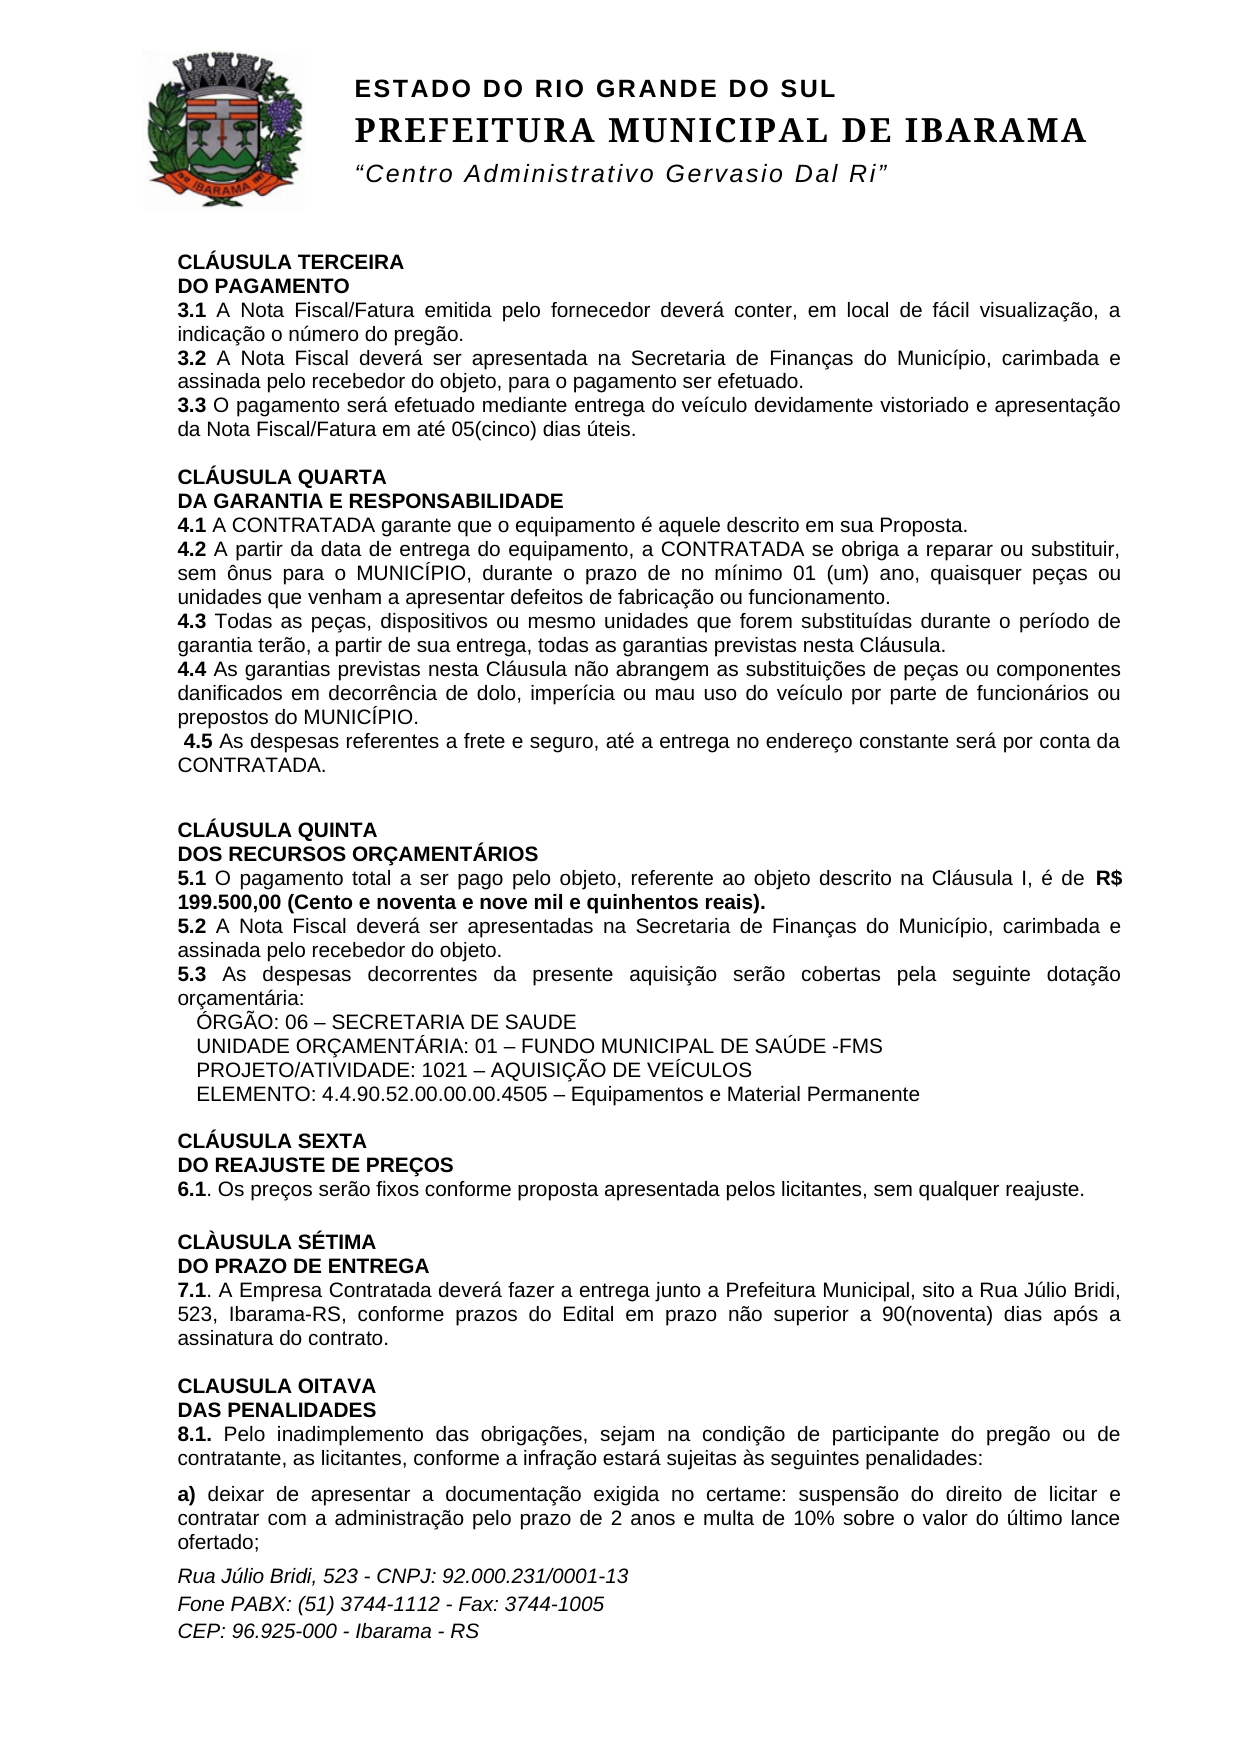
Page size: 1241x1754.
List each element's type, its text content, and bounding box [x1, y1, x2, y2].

text 4.1 A CONTRATADA garante que o equipamento é aquele descrito em sua Proposta. [177, 513, 1122, 537]
subtitle CLÁUSULA QUINTA [177, 818, 1122, 842]
picture [142, 50, 306, 211]
text 4.3 Todas as peças, dispositivos ou mesmo unidades que forem substituídas durante o período de garantia terão, a partir de sua entrega, todas as garantias previstas nesta Cláusula. [177, 609, 1122, 657]
text 5.2 A Nota Fiscal deverá ser apresentadas na Secretaria de Finanças do Município, carimbada e assinada pelo recebedor do objeto. [177, 914, 1122, 962]
subtitle DA GARANTIA E RESPONSABILIDADE [177, 489, 1122, 513]
subtitle CLÁUSULA TERCEIRA [177, 249, 1122, 273]
text 3.2 A Nota Fiscal deverá ser apresentada na Secretaria de Finanças do Município, carimbada e assinada pelo recebedor do objeto, para o pagamento ser efetuado. [177, 345, 1122, 393]
text 8.1. Pelo inadimplemento das obrigações, sejam na condição de participante do pregão ou de contratante, as licitantes, conforme a infração estará sujeitas às seguintes penalidades: [177, 1422, 1122, 1469]
subtitle DO REAJUSTE DE PREÇOS [177, 1153, 1122, 1177]
text DAS PENALIDADES [177, 1398, 1122, 1422]
subtitle CLÁUSULA SEXTA [177, 1129, 1122, 1153]
subtitle CLÁUSULA QUARTA [177, 465, 1122, 489]
text 4.4 As garantias previstas nesta Cláusula não abrangem as substituições de peças ou componentes danificados em decorrência de dolo, imperícia ou mau uso do veículo por parte de funcionários ou prepostos do MUNICÍPIO. [177, 657, 1122, 729]
text PROJETO/ATIVIDADE: 1021 – AQUISIÇÃO DE VEÍCULOS [177, 1057, 1122, 1081]
text 3.1 A Nota Fiscal/Fatura emitida pelo fornecedor deverá conter, em local de fácil visualização, a indicação o número do pregão. [177, 297, 1122, 345]
text 6.1. Os preços serão fixos conforme proposta apresentada pelos licitantes, sem qualquer reajuste. [177, 1177, 1122, 1201]
text a) deixar de apresentar a documentação exigida no certame: suspensão do direito de licitar e contratar com a administração pelo prazo de 2 anos e multa de 10% sobre o valor do último lance ofertado; [177, 1482, 1122, 1554]
text DO PRAZO DE ENTREGA [177, 1254, 1122, 1278]
text 5.3 As despesas decorrentes da presente aquisição serão cobertas pela seguinte dotação orçamentária: [177, 962, 1122, 1009]
text CLÀUSULA SÉTIMA [177, 1230, 1122, 1254]
subtitle DOS RECURSOS ORÇAMENTÁRIOS [177, 842, 1122, 866]
text ÓRGÃO: 06 – SECRETARIA DE SAUDE [177, 1009, 1122, 1033]
text ELEMENTO: 4.4.90.52.00.00.00.4505 – Equipamentos e Material Permanente [177, 1081, 1122, 1105]
text 3.3 O pagamento será efetuado mediante entrega do veículo devidamente vistoriado e apresentação da Nota Fiscal/Fatura em até 05(cinco) dias úteis. [177, 393, 1122, 441]
text 4.5 As despesas referentes a frete e seguro, até a entrega no endereço constante será por conta da CONTRATADA. [177, 729, 1122, 777]
text UNIDADE ORÇAMENTÁRIA: 01 – FUNDO MUNICIPAL DE SAÚDE -FMS [177, 1033, 1122, 1057]
text CLAUSULA OITAVA [177, 1374, 1122, 1398]
subtitle DO PAGAMENTO [177, 273, 1122, 297]
text 7.1. A Empresa Contratada deverá fazer a entrega junto a Prefeitura Municipal, sito a Rua Júlio Bridi, 523, Ibarama-RS, conforme prazos do Edital em prazo não superior a 90(noventa) dias após a assinatura do contrato. [177, 1278, 1122, 1350]
text 5.1 O pagamento total a ser pago pelo objeto, referente ao objeto descrito na Cláusula I, é de R$ 199.500,00 (Cento e noventa e nove mil e quinhentos reais). [177, 866, 1122, 914]
text 4.2 A partir da data de entrega do equipamento, a CONTRATADA se obriga a reparar ou substituir, sem ônus para o MUNICÍPIO, durante o prazo de no mínimo 01 (um) ano, quaisquer peças ou unidades que venham a apresentar defeitos de fabricação ou funcionamento. [177, 537, 1122, 609]
